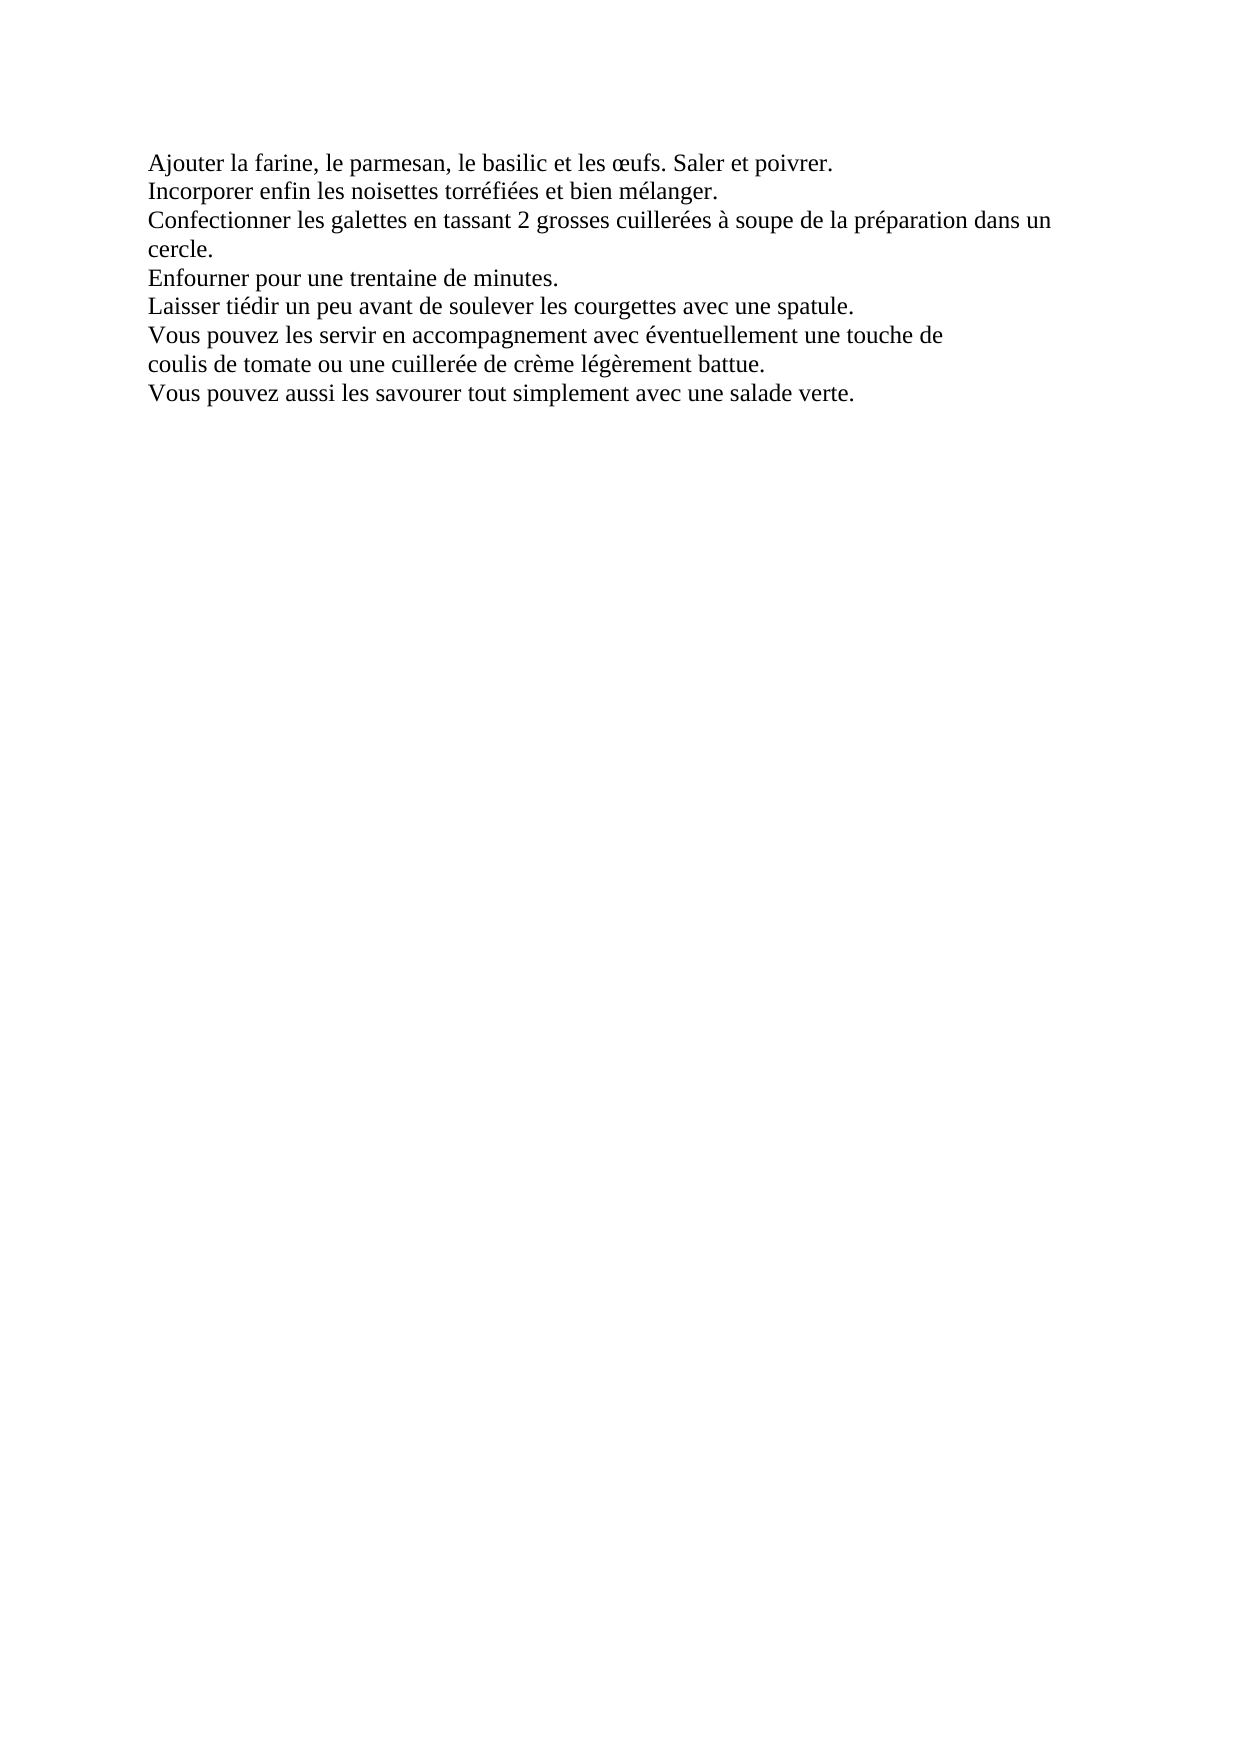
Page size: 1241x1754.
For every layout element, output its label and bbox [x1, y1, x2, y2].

text [148, 148, 1093, 406]
